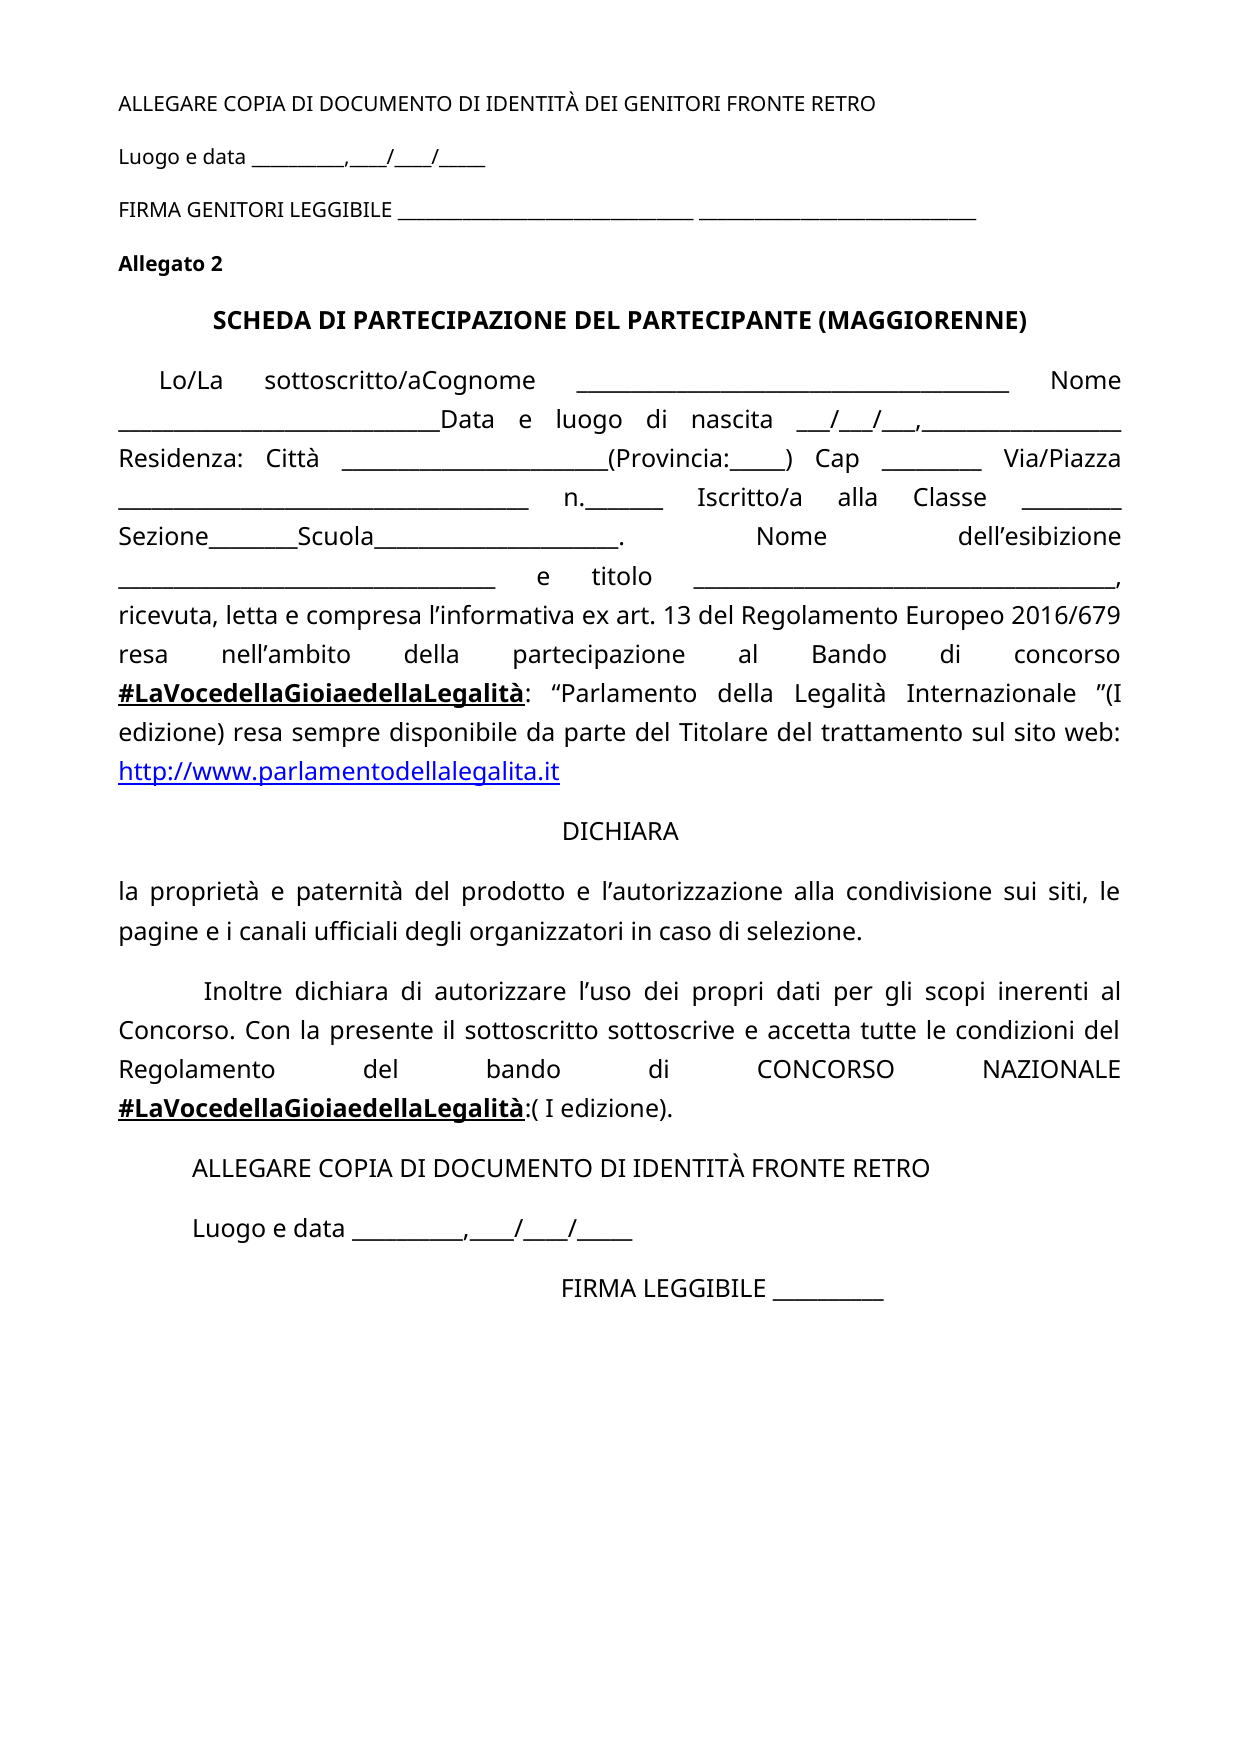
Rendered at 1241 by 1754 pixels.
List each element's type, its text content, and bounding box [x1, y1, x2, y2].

text la proprietà e paternità del prodotto e l’autorizzazione alla condivisione sui siti, le pagine e i canali ufficiali degli organizzatori in caso di selezione. [118, 874, 1122, 947]
text DICHIARA [118, 814, 1122, 848]
text Luogo e data __________,____/____/_____ [118, 142, 1122, 171]
text Luogo e data __________,____/____/_____ [118, 1211, 1122, 1245]
text ALLEGARE COPIA DI DOCUMENTO DI IDENTITÀ DEI GENITORI FRONTE RETRO [118, 89, 1122, 117]
text Inoltre dichiara di autorizzare l’uso dei propri dati per gli scopi inerenti al Concorso. Con la presente il sottoscritto sottoscrive e accetta tutte le condizioni del Regolamento del bando di CONCORSO NAZIONALE #LaVocedellaGioiaedellaLegalità:( I edizione). [118, 973, 1122, 1125]
text FIRMA GENITORI LEGGIBILE ________________________________ ______________________________ [118, 196, 1122, 224]
text Lo/La sottoscritto/aCognome _______________________________________ Nome _____________________________Data e luogo di nascita ___/___/___,__________________ Residenza: Città ________________________(Provincia:_____) Cap _________ Via/Piazza _____________________________________ n._______ Iscritto/a alla Classe _________ Sezione________Scuola______________________. Nome dell’esibizione __________________________________ e titolo ______________________________________, ricevuta, letta e compresa l’informativa ex art. 13 del Regolamento Europeo 2016/679 resa nell’ambito della partecipazione al Bando di concorso #LaVocedellaGioiaedellaLegalità: “Parlamento della Legalità Internazionale ”(I edizione) resa sempre disponibile da parte del Titolare del trattamento sul sito web: http://www.parlamentodellalegalita.it [118, 362, 1122, 788]
text ALLEGARE COPIA DI DOCUMENTO DI IDENTITÀ FRONTE RETRO [118, 1151, 1122, 1185]
text SCHEDA DI PARTECIPAZIONE DEL PARTECIPANTE (MAGGIORENNE) [118, 302, 1122, 336]
text FIRMA LEGGIBILE __________ [487, 1271, 1122, 1305]
text Allegato 2 [118, 249, 1122, 277]
